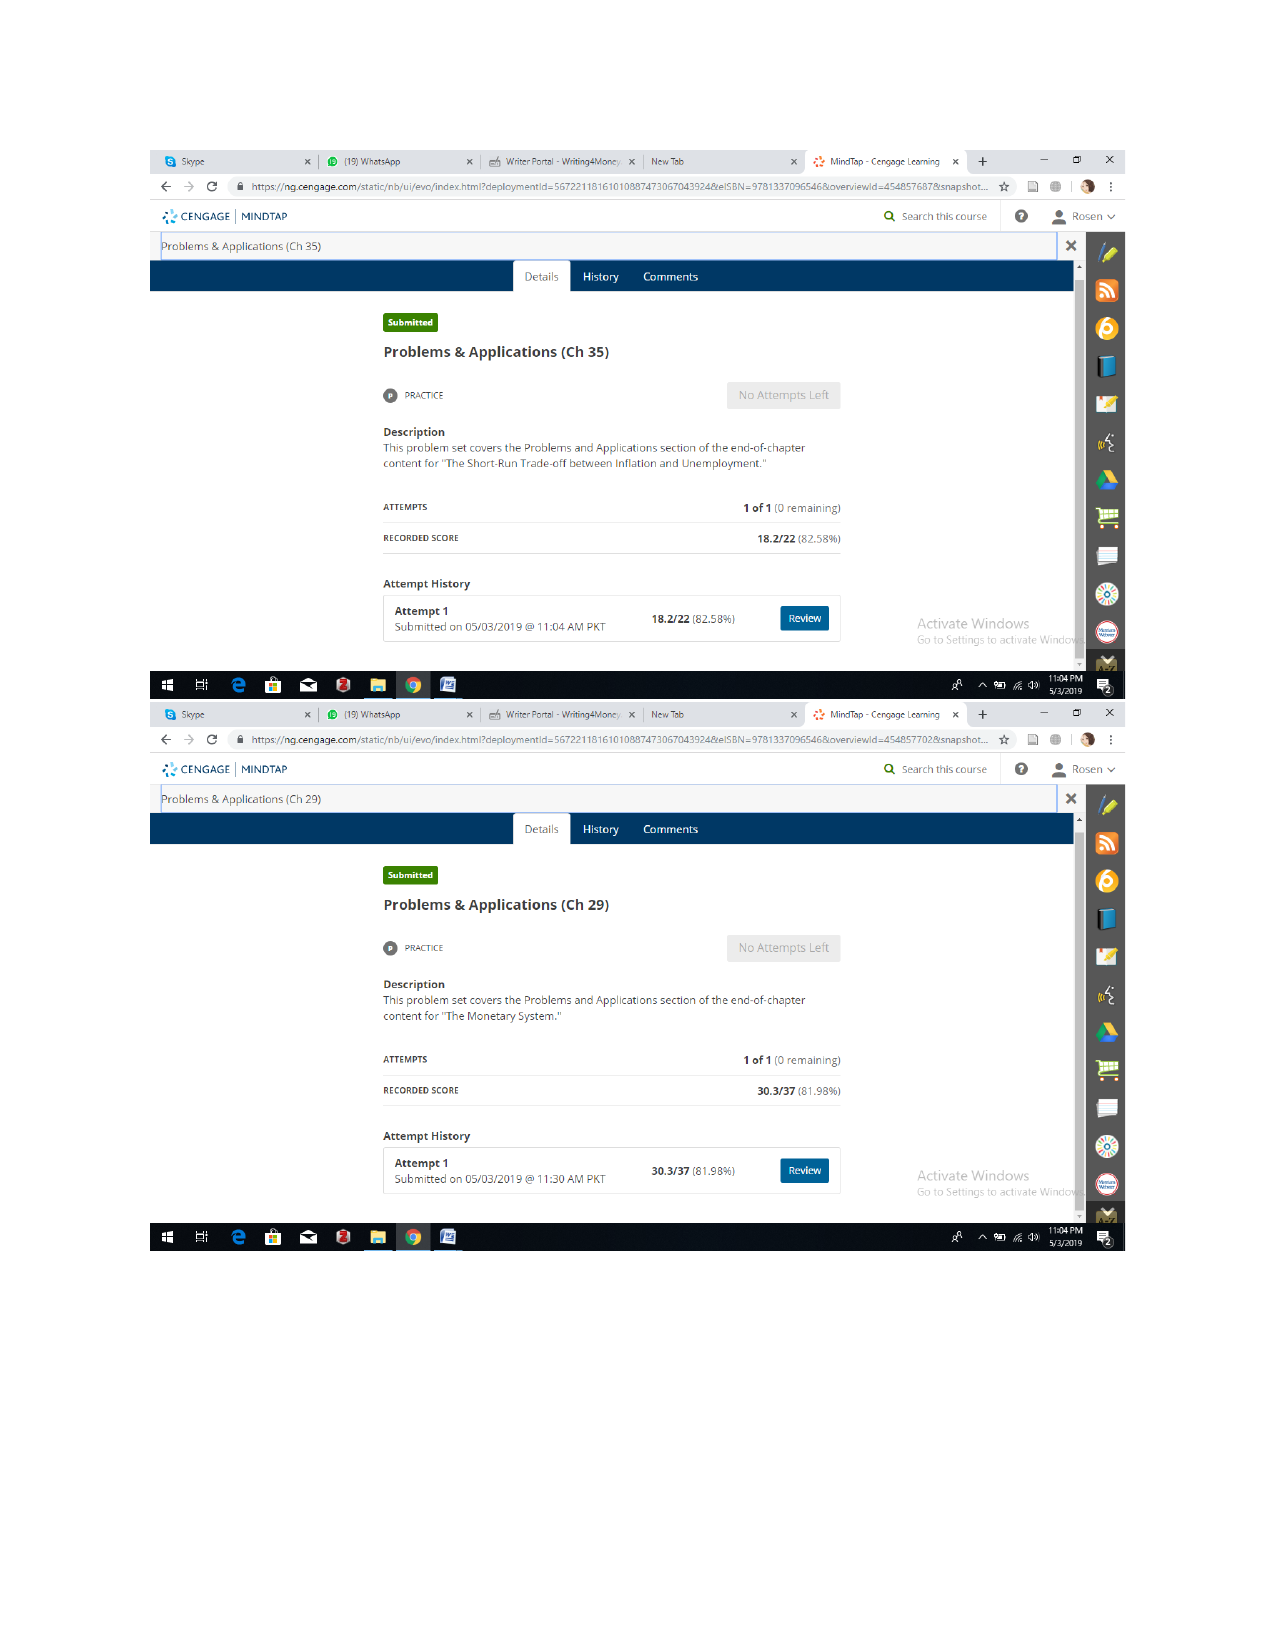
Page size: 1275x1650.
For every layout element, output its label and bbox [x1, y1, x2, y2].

picture [150, 702, 1125, 1251]
picture [150, 150, 1125, 699]
